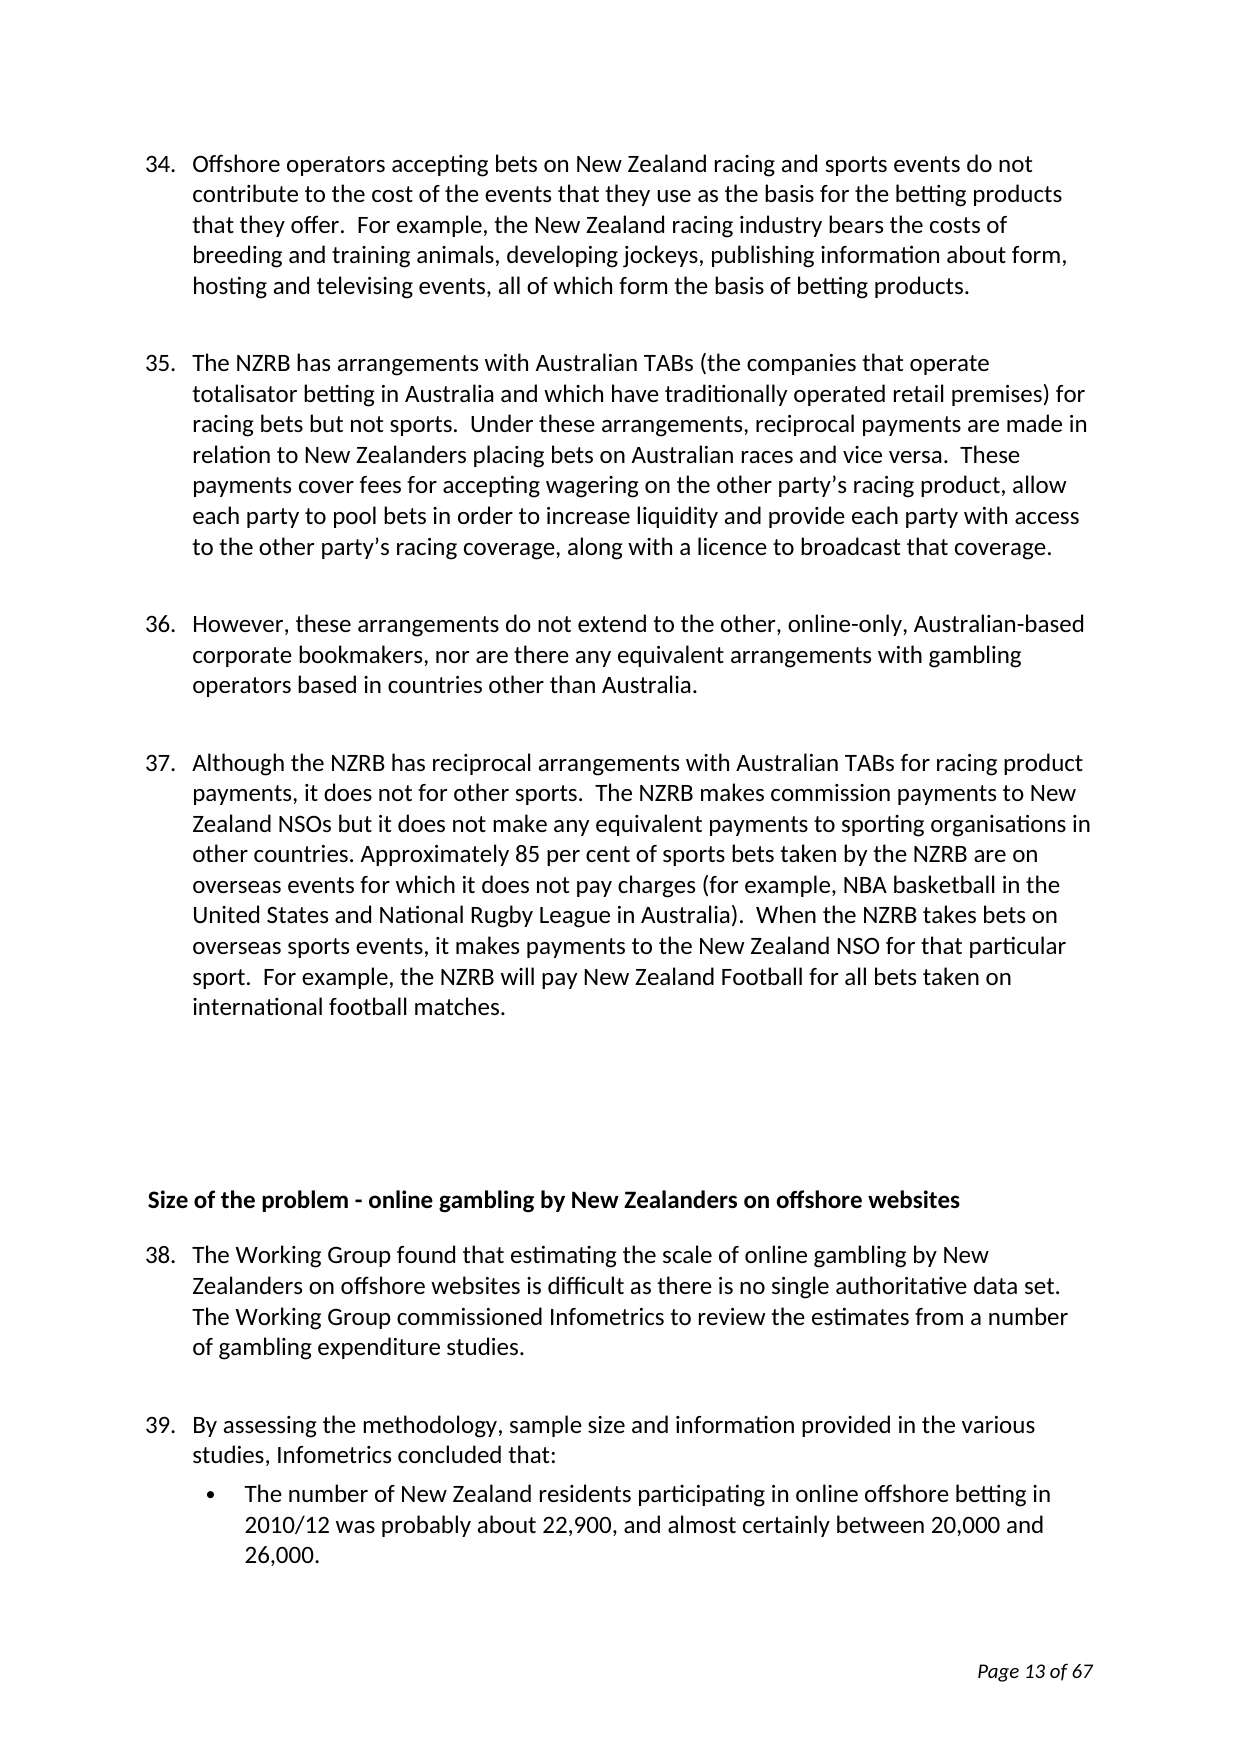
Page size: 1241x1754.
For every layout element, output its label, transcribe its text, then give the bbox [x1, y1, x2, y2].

text The number of New Zealand residents participating in online offshore betting in 2010/12 was probably about 22,900, and almost certainly between 20,000 and 26,000. [207, 1478, 1092, 1570]
list However, these arrangements do not extend to the other, online-only, Australian-based corporate bookmakers, nor are there any equivalent arrangements with gambling operators based in countries other than Australia. [145, 608, 1092, 700]
text Size of the problem - online gambling by New Zealanders on offshore websites [148, 1184, 1092, 1215]
list Although the NZRB has reciprocal arrangements with Australian TABs for racing product payments, it does not for other sports. The NZRB makes commission payments to New Zealand NSOs but it does not make any equivalent payments to sporting organisations in other countries. Approximately 85 per cent of sports bets taken by the NZRB are on overseas events for which it does not pay charges (for example, NBA basketball in the United States and National Rugby League in Australia). When the NZRB takes bets on overseas sports events, it makes payments to the New Zealand NSO for that particular sport. For example, the NZRB will pay New Zealand Football for all bets taken on international football matches. [145, 747, 1092, 1022]
list The Working Group found that estimating the scale of online gambling by New Zealanders on offshore websites is difficult as there is no single authoritative data set. The Working Group commissioned Infometrics to review the estimates from a number of gambling expenditure studies. [145, 1240, 1092, 1362]
list Offshore operators accepting bets on New Zealand racing and sports events do not contribute to the cost of the events that they use as the basis for the betting products that they offer. For example, the New Zealand racing industry bears the costs of breeding and training animals, developing jockeys, publishing information about form, hosting and televising events, all of which form the basis of betting products. [145, 148, 1092, 300]
list The NZRB has arrangements with Australian TABs (the companies that operate totalisator betting in Australia and which have traditionally operated retail premises) for racing bets but not sports. Under these arrangements, reciprocal payments are made in relation to New Zealanders placing bets on Australian races and vice versa. These payments cover fees for accepting wagering on the other party’s racing product, allow each party to pool bets in order to increase liquidity and provide each party with access to the other party’s racing coverage, along with a licence to broadcast that coverage. [145, 347, 1092, 561]
list By assessing the methodology, sample size and information provided in the various studies, Infometrics concluded that: [145, 1409, 1092, 1470]
